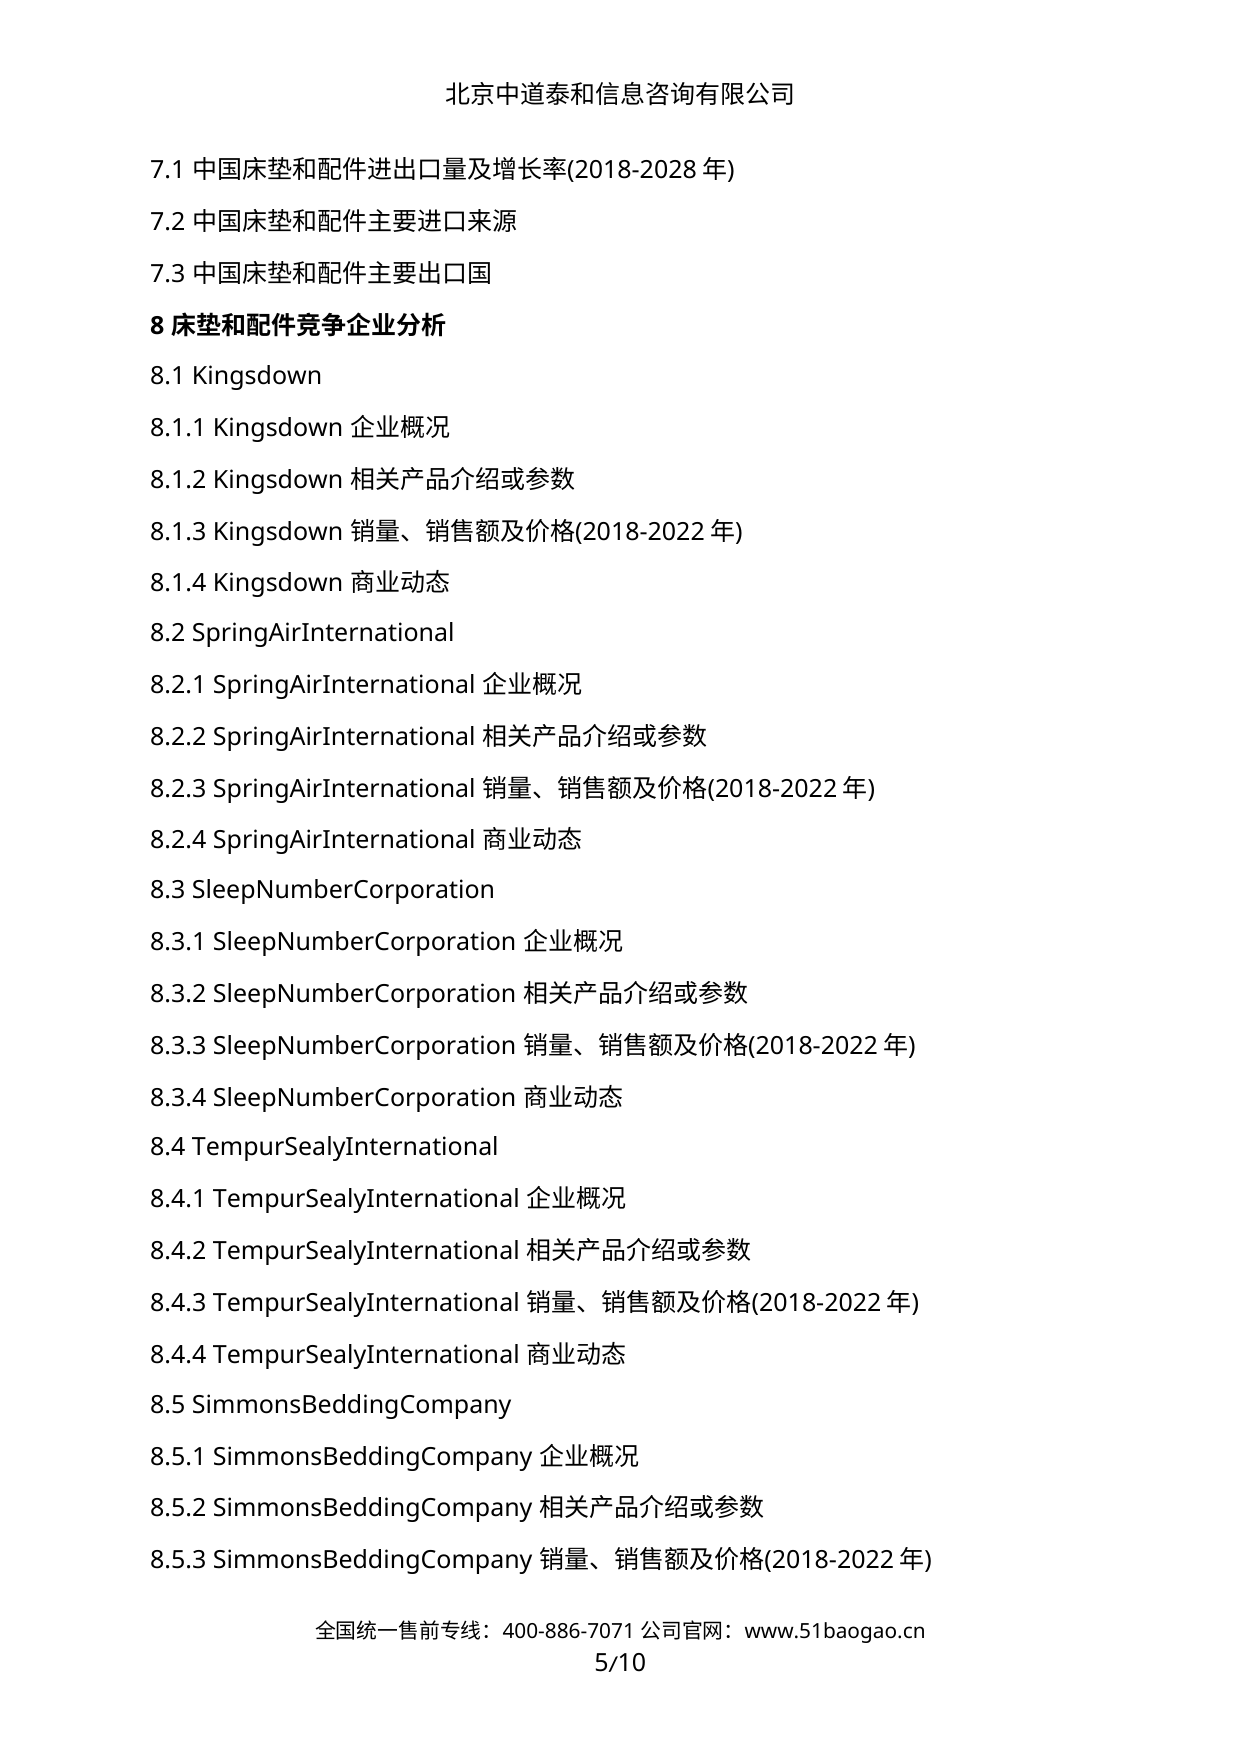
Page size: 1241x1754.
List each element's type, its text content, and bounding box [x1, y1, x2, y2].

text 8.5.3 SimmonsBeddingCompany 销量、销售额及价格(2018-2022年) [150, 1540, 1090, 1576]
text 8.4.1 TempurSealyInternational 企业概况 [150, 1179, 1090, 1215]
text 8.4.4 TempurSealyInternational 商业动态 [150, 1334, 1090, 1371]
text 8.3.3 SleepNumberCorporation 销量、销售额及价格(2018-2022年) [150, 1025, 1090, 1062]
text 7.1 中国床垫和配件进出口量及增长率(2018-2028年) [150, 150, 1090, 186]
text 7.2 中国床垫和配件主要进口来源 [150, 202, 1090, 238]
text 8 床垫和配件竞争企业分析 [150, 306, 1090, 342]
text 8.5.1 SimmonsBeddingCompany 企业概况 [150, 1436, 1090, 1472]
text 8.3.1 SleepNumberCorporation 企业概况 [150, 922, 1090, 958]
text 8.4 TempurSealyInternational [150, 1129, 1090, 1163]
text 8.1.4 Kingsdown 商业动态 [150, 563, 1090, 599]
text 8.2.2 SpringAirInternational 相关产品介绍或参数 [150, 716, 1090, 752]
text 8.1.2 Kingsdown 相关产品介绍或参数 [150, 459, 1090, 495]
text 8.2.1 SpringAirInternational 企业概况 [150, 664, 1090, 701]
text 8.3.4 SleepNumberCorporation 商业动态 [150, 1077, 1090, 1113]
text 8.5.2 SimmonsBeddingCompany 相关产品介绍或参数 [150, 1488, 1090, 1524]
text 8.2.4 SpringAirInternational 商业动态 [150, 820, 1090, 856]
text 8.2 SpringAirInternational [150, 615, 1090, 649]
text 8.1.1 Kingsdown 企业概况 [150, 407, 1090, 443]
text 7.3 中国床垫和配件主要出口国 [150, 254, 1090, 290]
text 8.2.3 SpringAirInternational 销量、销售额及价格(2018-2022年) [150, 768, 1090, 804]
text 8.5 SimmonsBeddingCompany [150, 1386, 1090, 1420]
text 8.3 SleepNumberCorporation [150, 872, 1090, 906]
text 8.3.2 SleepNumberCorporation 相关产品介绍或参数 [150, 973, 1090, 1010]
text 8.4.2 TempurSealyInternational 相关产品介绍或参数 [150, 1231, 1090, 1267]
text 8.4.3 TempurSealyInternational 销量、销售额及价格(2018-2022年) [150, 1282, 1090, 1319]
text 8.1.3 Kingsdown 销量、销售额及价格(2018-2022年) [150, 511, 1090, 547]
text 8.1 Kingsdown [150, 357, 1090, 392]
